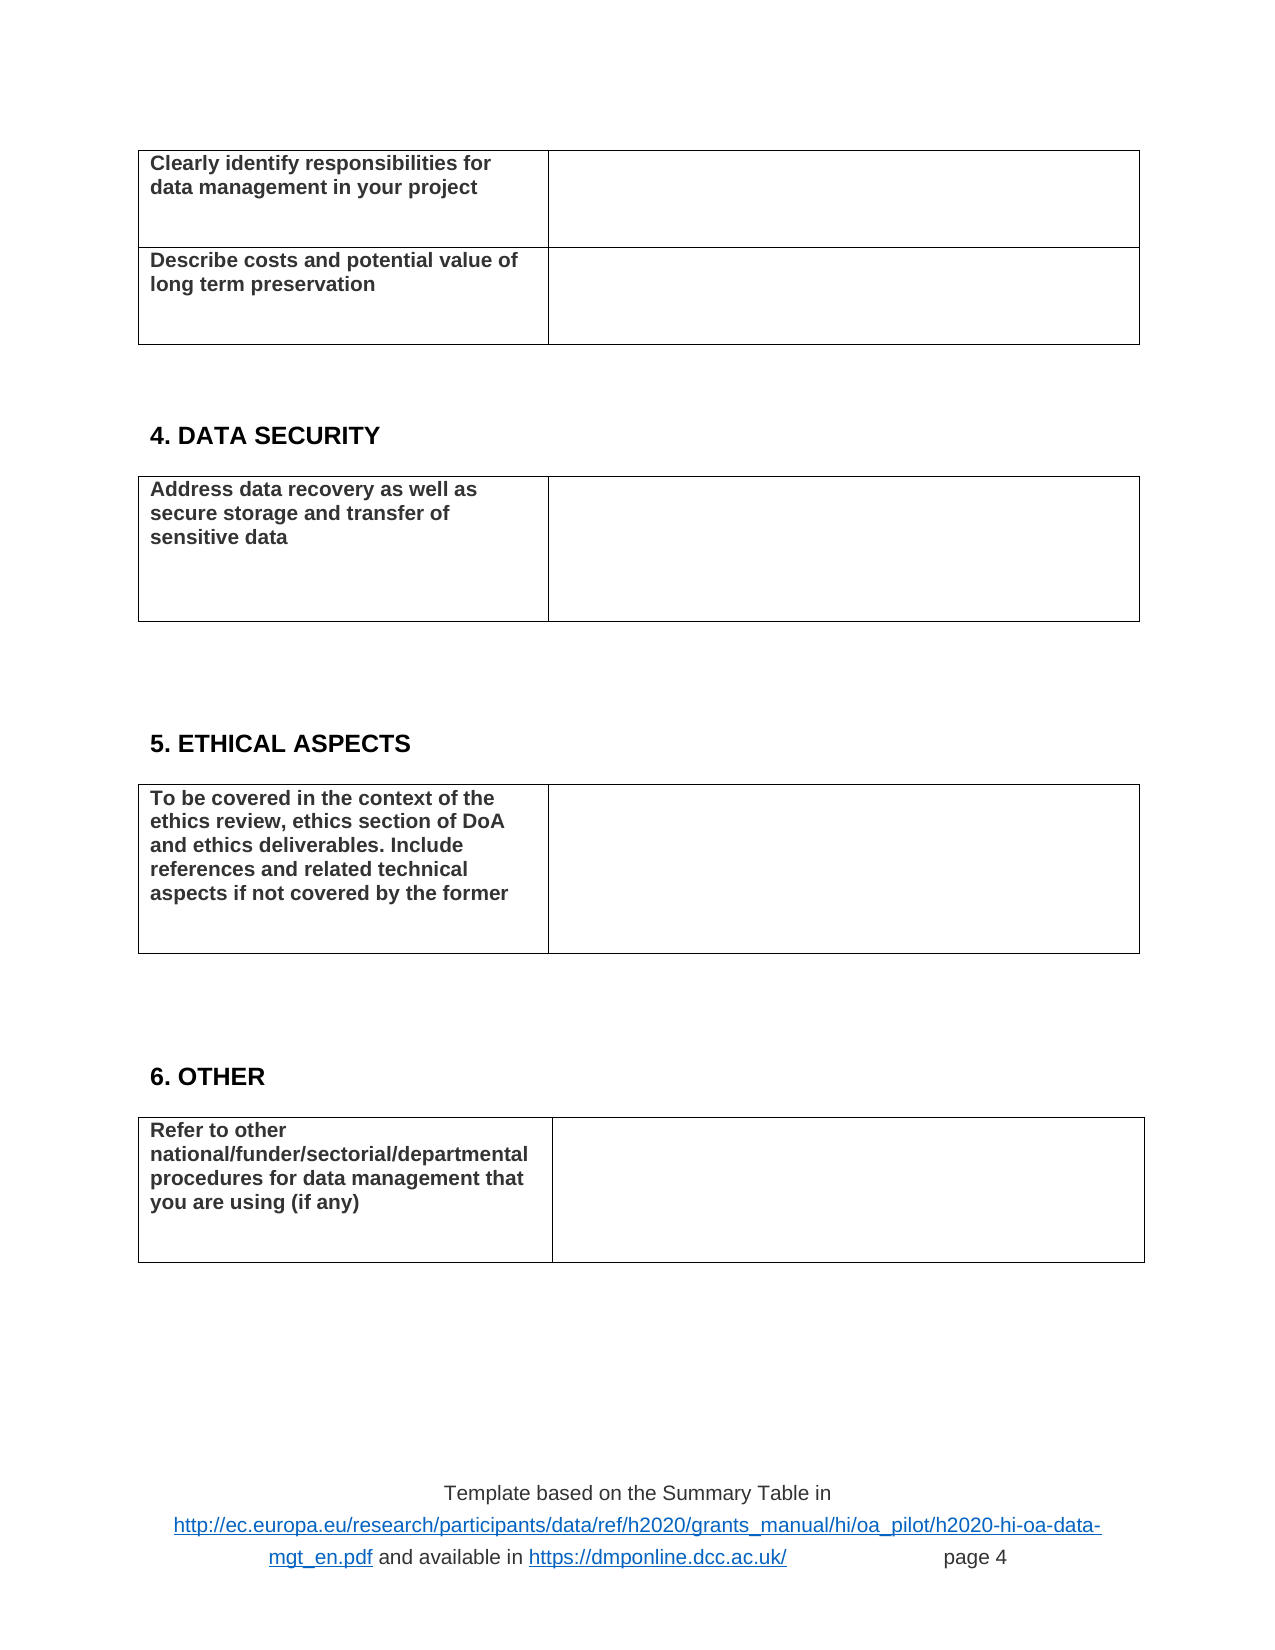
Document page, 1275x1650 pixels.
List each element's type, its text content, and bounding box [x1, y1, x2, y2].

table_header Address data recovery as well as secure storage and transfer of sensitive data [139, 477, 548, 621]
table_cell [549, 248, 1139, 344]
table_header [549, 785, 1139, 953]
table_header Refer to other national/funder/sectorial/departmental procedures for data management that you are using (if any) [139, 1118, 552, 1262]
table_cell [549, 151, 1139, 247]
table_header [549, 477, 1139, 621]
table_header [553, 1118, 1144, 1262]
table_header To be covered in the context of the ethics review, ethics section of DoA and ethics deliverables. Include references and related technical aspects if not covered by the former [139, 785, 548, 953]
table_cell Clearly identify responsibilities for data management in your project [139, 151, 548, 247]
subtitle 5. ETHICAL ASPECTS [150, 729, 1125, 758]
table_cell Describe costs and potential value of long term preservation [139, 248, 548, 344]
subtitle 4. DATA SECURITY [150, 421, 1125, 449]
subtitle 6. OTHER [150, 1062, 1125, 1091]
